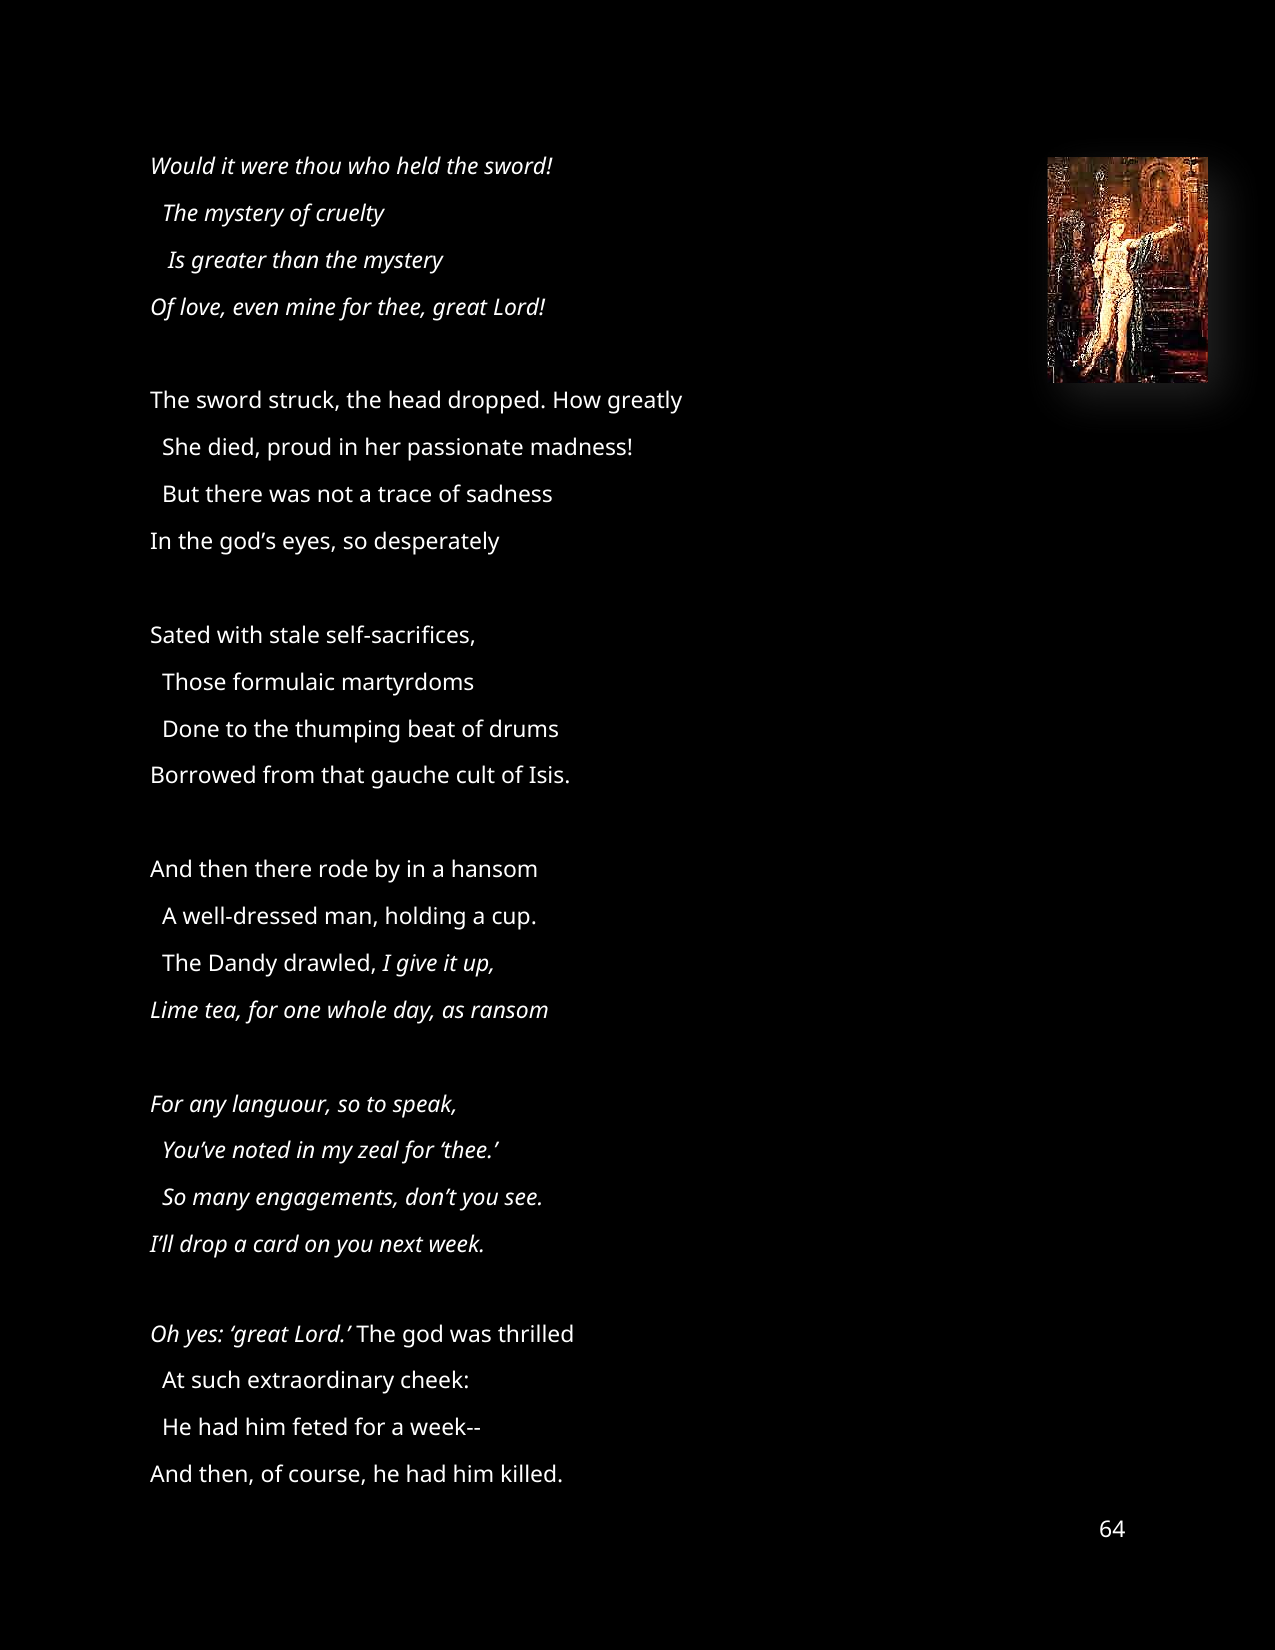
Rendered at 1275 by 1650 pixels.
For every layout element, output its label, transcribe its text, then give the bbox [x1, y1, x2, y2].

text Borrowed from that gauche cult of Isis. [150, 759, 1134, 791]
text Sated with stale self-sacrifices, [150, 619, 1134, 650]
text At such extraordinary cheek: [150, 1364, 1134, 1396]
text Oh yes: ‘great Lord.’ The god was thrilled [150, 1318, 1134, 1349]
text For any languour, so to speak, [150, 1087, 1134, 1119]
text He had him feted for a week-- [150, 1411, 1134, 1443]
text And then there rode by in a hansom [150, 853, 1134, 884]
text And then, of course, he had him killed. [150, 1458, 1134, 1489]
text The Dandy drawled, I give it up, [150, 947, 1134, 978]
text In the god’s eyes, so desperately [150, 525, 1134, 556]
text Of love, even mine for thee, great Lord! [150, 291, 1030, 322]
text Lime tea, for one whole day, as ransom [150, 994, 1134, 1025]
text Those formulaic martyrdoms [150, 666, 1134, 697]
text You’ve noted in my zeal for ‘thee.’ [150, 1134, 1134, 1166]
text The mystery of cruelty [150, 197, 1031, 228]
text A well-dressed man, holding a cup. [150, 900, 1134, 931]
picture [1047, 157, 1208, 383]
text Is greater than the mystery [150, 244, 1030, 275]
text Would it were thou who held the sword! [150, 150, 1056, 181]
text The sword struck, the head dropped. How greatly [150, 384, 1050, 416]
text But there was not a trace of sadness [150, 478, 1134, 509]
text So many engagements, don’t you see. [150, 1181, 1134, 1212]
text Done to the thumping beat of drums [150, 712, 1134, 744]
text She died, proud in her passionate madness! [150, 431, 1134, 462]
text I’ll drop a card on you next week. [150, 1228, 1134, 1259]
